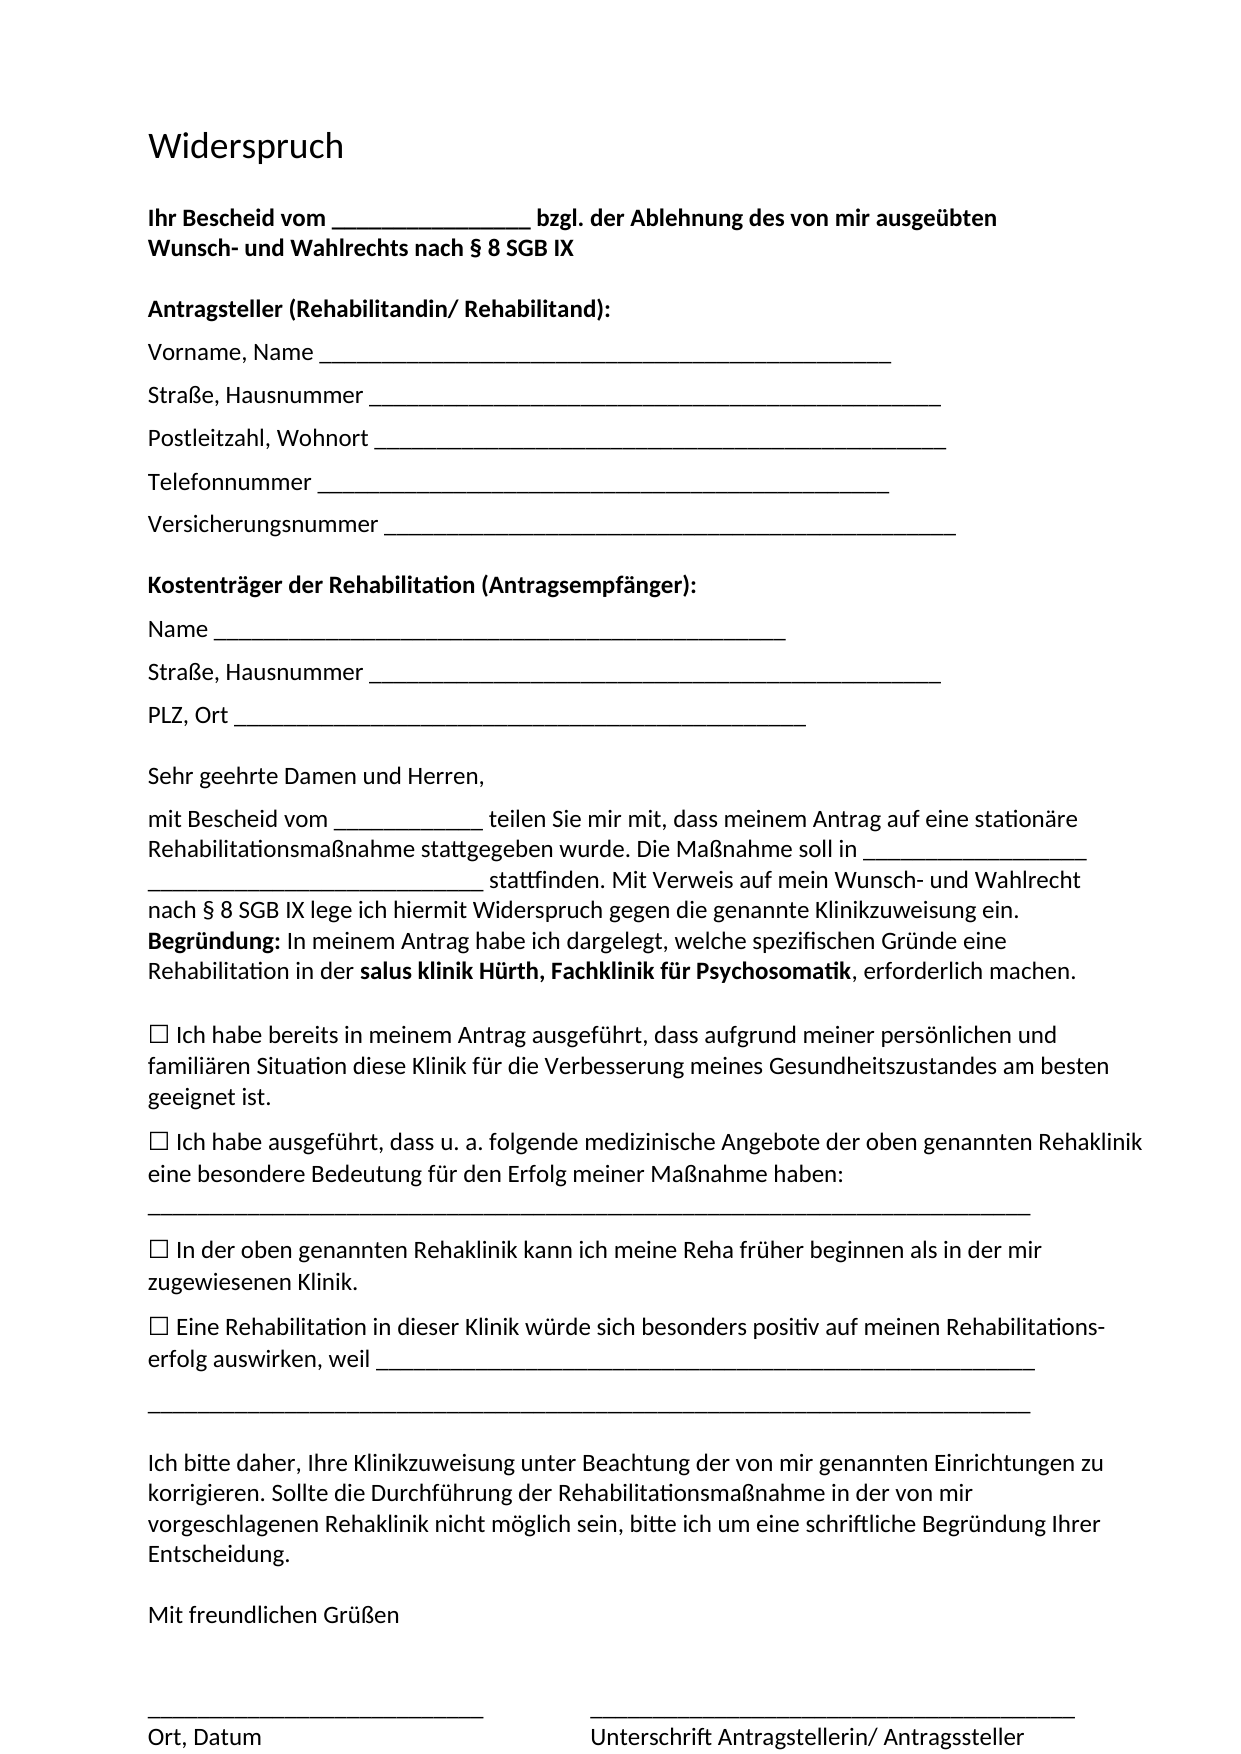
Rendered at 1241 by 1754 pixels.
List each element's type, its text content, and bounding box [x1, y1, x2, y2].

text ___________________________ stattfinden. Mit Verweis auf mein Wunsch- und Wahlrecht [148, 864, 1144, 894]
text Straße, Hausnummer ______________________________________________ [148, 656, 1144, 686]
text ___________________________ _______________________________________ [148, 1691, 1144, 1722]
text Wunsch- und Wahlrechts nach § 8 SGB IX [148, 232, 1144, 263]
text _______________________________________________________________________ [148, 1189, 1144, 1219]
text Rehabilitationsmaßnahme stattgegeben wurde. Die Maßnahme soll in __________________ [148, 833, 1144, 864]
text Kostenträger der Rehabilitation (Antragsempfänger): [148, 570, 1144, 600]
text nach § 8 SGB IX lege ich hiermit Widerspruch gegen die genannte Klinikzuweisung ein. [148, 894, 1144, 925]
text ☐ Eine Rehabilitation in dieser Klinik würde sich besonders positiv auf meinen Rehabilitations- [148, 1309, 1144, 1343]
text Rehabilitation in der salus klinik Hürth, Fachklinik für Psychosomatik, erforderlich machen. [148, 955, 1144, 986]
text Sehr geehrte Damen und Herren, [148, 760, 1144, 790]
text mit Bescheid vom ____________ teilen Sie mir mit, dass meinem Antrag auf eine stationäre [148, 803, 1144, 833]
text PLZ, Ort ______________________________________________ [148, 699, 1144, 729]
text Postleitzahl, Wohnort ______________________________________________ [148, 423, 1144, 453]
text erfolg auswirken, weil _____________________________________________________ [148, 1343, 1144, 1373]
text Ich bitte daher, Ihre Klinikzuweisung unter Beachtung der von mir genannten Einrichtungen zu korrigieren. Sollte die Durchführung der Rehabilitationsmaßnahme in der von mir vorgeschlagenen Rehaklinik nicht möglich sein, bitte ich um eine schriftliche Begründung Ihrer Entscheidung. [148, 1447, 1144, 1569]
text Mit freundlichen Grüßen [148, 1599, 1144, 1630]
text Ort, Datum Unterschrift Antragstellerin/ Antragssteller [148, 1722, 1144, 1752]
text ☐ Ich habe ausgeführt, dass u. a. folgende medizinische Angebote der oben genannten Rehaklinik eine besondere Bedeutung für den Erfolg meiner Maßnahme haben: [148, 1124, 1144, 1189]
text Versicherungsnummer ______________________________________________ [148, 509, 1144, 539]
text Vorname, Name ______________________________________________ [148, 337, 1144, 367]
text Begründung: In meinem Antrag habe ich dargelegt, welche spezifischen Gründe eine [148, 925, 1144, 955]
text Name ______________________________________________ [148, 613, 1144, 643]
text Telefonnummer ______________________________________________ [148, 466, 1144, 496]
text Ihr Bescheid vom ________________ bzgl. der Ablehnung des von mir ausgeübten [148, 202, 1144, 232]
text Straße, Hausnummer ______________________________________________ [148, 379, 1144, 410]
text _______________________________________________________________________ [148, 1386, 1144, 1416]
text ☐ In der oben genannten Rehaklinik kann ich meine Reha früher beginnen als in der mir zugewiesenen Klinik. [148, 1232, 1144, 1296]
text ☐ Ich habe bereits in meinem Antrag ausgeführt, dass aufgrund meiner persönlichen und familiären Situation diese Klinik für die Verbesserung meines Gesundheitszustandes am besten geeignet ist. [148, 1016, 1144, 1112]
text Antragsteller (Rehabilitandin/ Rehabilitand): [148, 293, 1144, 324]
